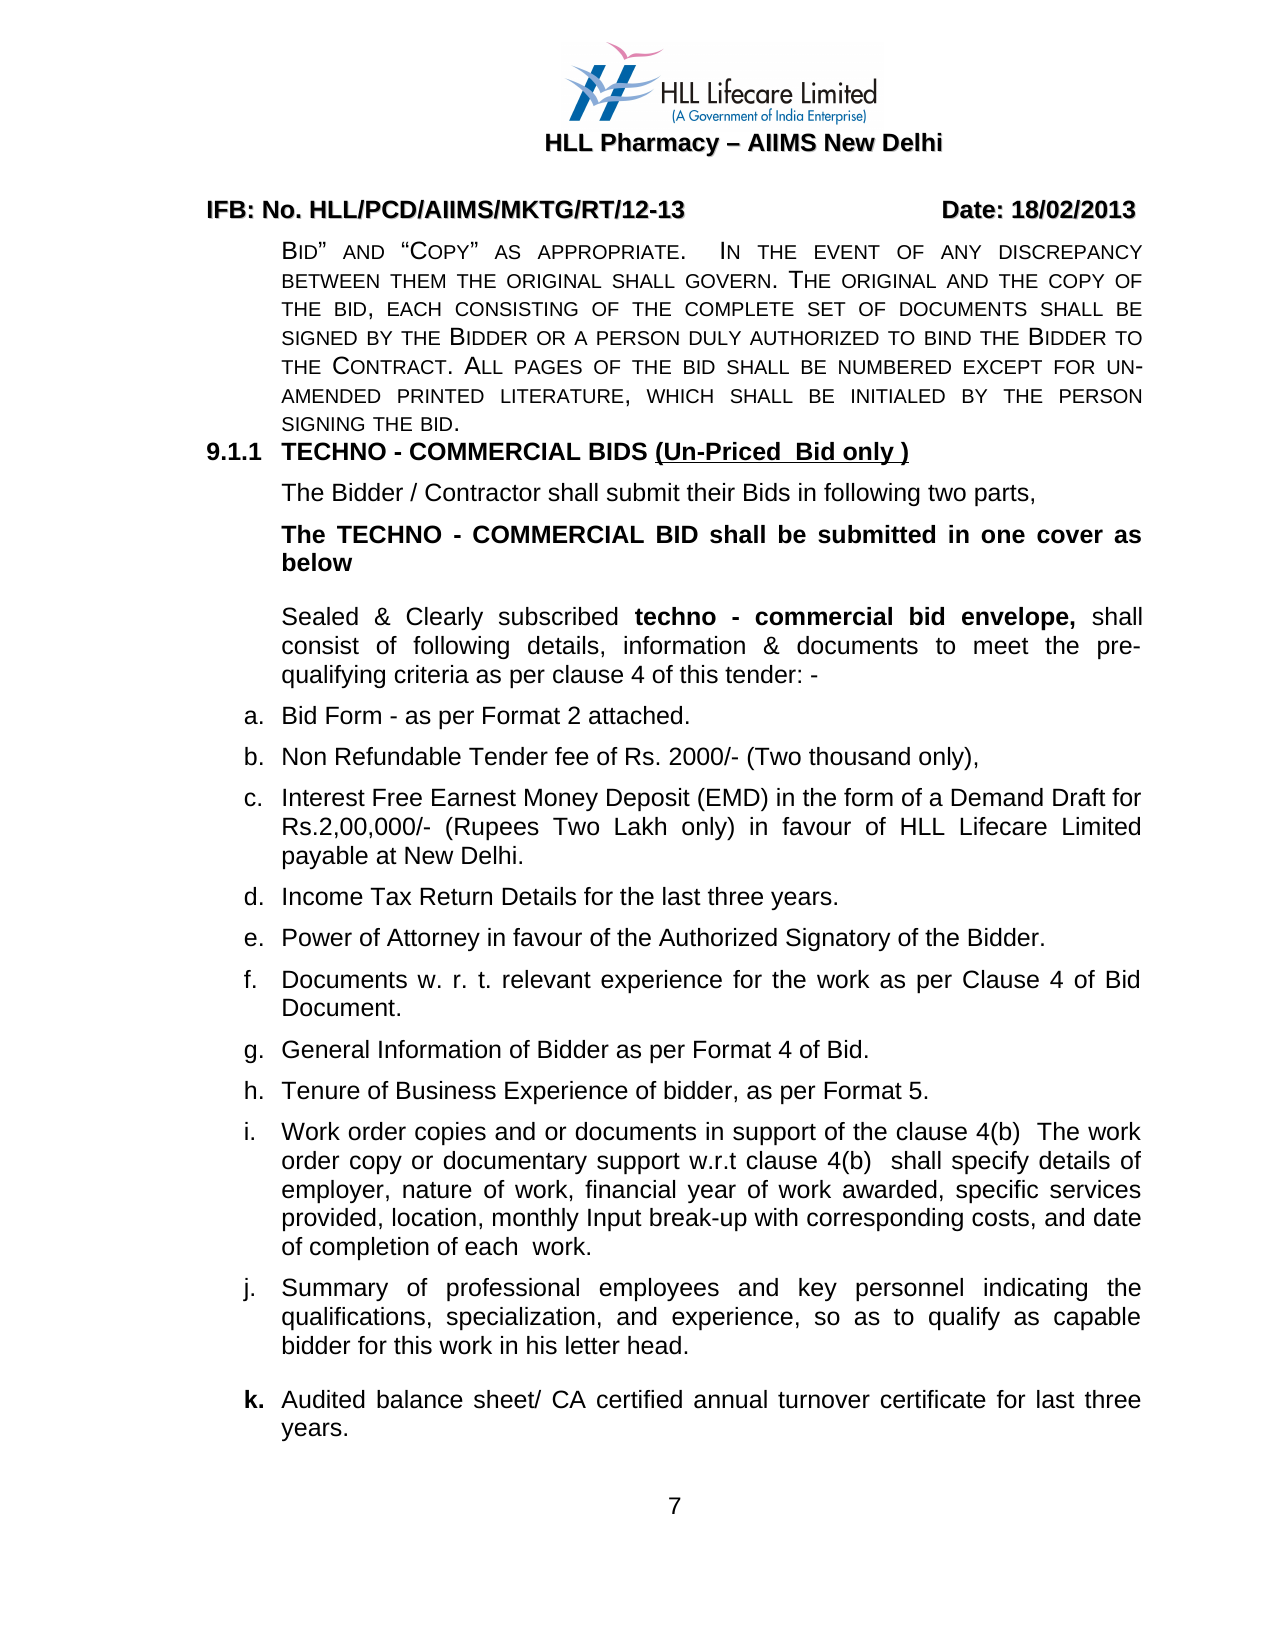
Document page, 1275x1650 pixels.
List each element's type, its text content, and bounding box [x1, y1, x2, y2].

text The Bidder / Contractor shall submit their Bids in following two parts, [281, 478, 1143, 507]
list Documents w. r. t. relevant experience for the work as per Clause 4 of Bid Document. [244, 964, 1143, 1022]
list Income Tax Return Details for the last three years. [244, 882, 1143, 911]
list Work order copies and or documents in support of the clause 4(b) The work order copy or documentary support w.r.t clause 4(b) shall specify details of employer, nature of work, financial year of work awarded, specific services provided, location, monthly Input break-up with corresponding costs, and date of completion of each work. [244, 1117, 1143, 1261]
text 9.1.1 TECHNO - COMMERCIAL BIDS (Un-Priced Bid only ) [206, 437, 1143, 466]
list Audited balance sheet/ CA certified annual turnover certificate for last three years. [244, 1384, 1143, 1442]
list Bid Form - as per Format 2 attached. [244, 701, 1143, 729]
list Non Refundable Tender fee of Rs. 2000/- (Two thousand only), [244, 742, 1143, 771]
text The TECHNO - COMMERCIAL BID shall be submitted in one cover as below [281, 519, 1143, 577]
list Power of Attorney in favour of the Authorized Signatory of the Bidder. [244, 923, 1143, 952]
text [281, 236, 1143, 437]
text Sealed & Clearly subscribed techno - commercial bid envelope, shall consist of following details, information & documents to meet the pre-qualifying criteria as per clause 4 of this tender: - [281, 602, 1143, 688]
list Interest Free Earnest Money Deposit (EMD) in the form of a Demand Draft for Rs.2,00,000/- (Rupees Two Lakh only) in favour of HLL Lifecare Limited payable at New Delhi. [244, 783, 1143, 869]
list Summary of professional employees and key personnel indicating the qualifications, specialization, and experience, so as to qualify as capable bidder for this work in his letter head. [244, 1273, 1143, 1359]
list Tenure of Business Experience of bidder, as per Format 5. [244, 1076, 1143, 1104]
picture [560, 42, 884, 132]
list General Information of Bidder as per Format 4 of Bid. [244, 1034, 1143, 1063]
